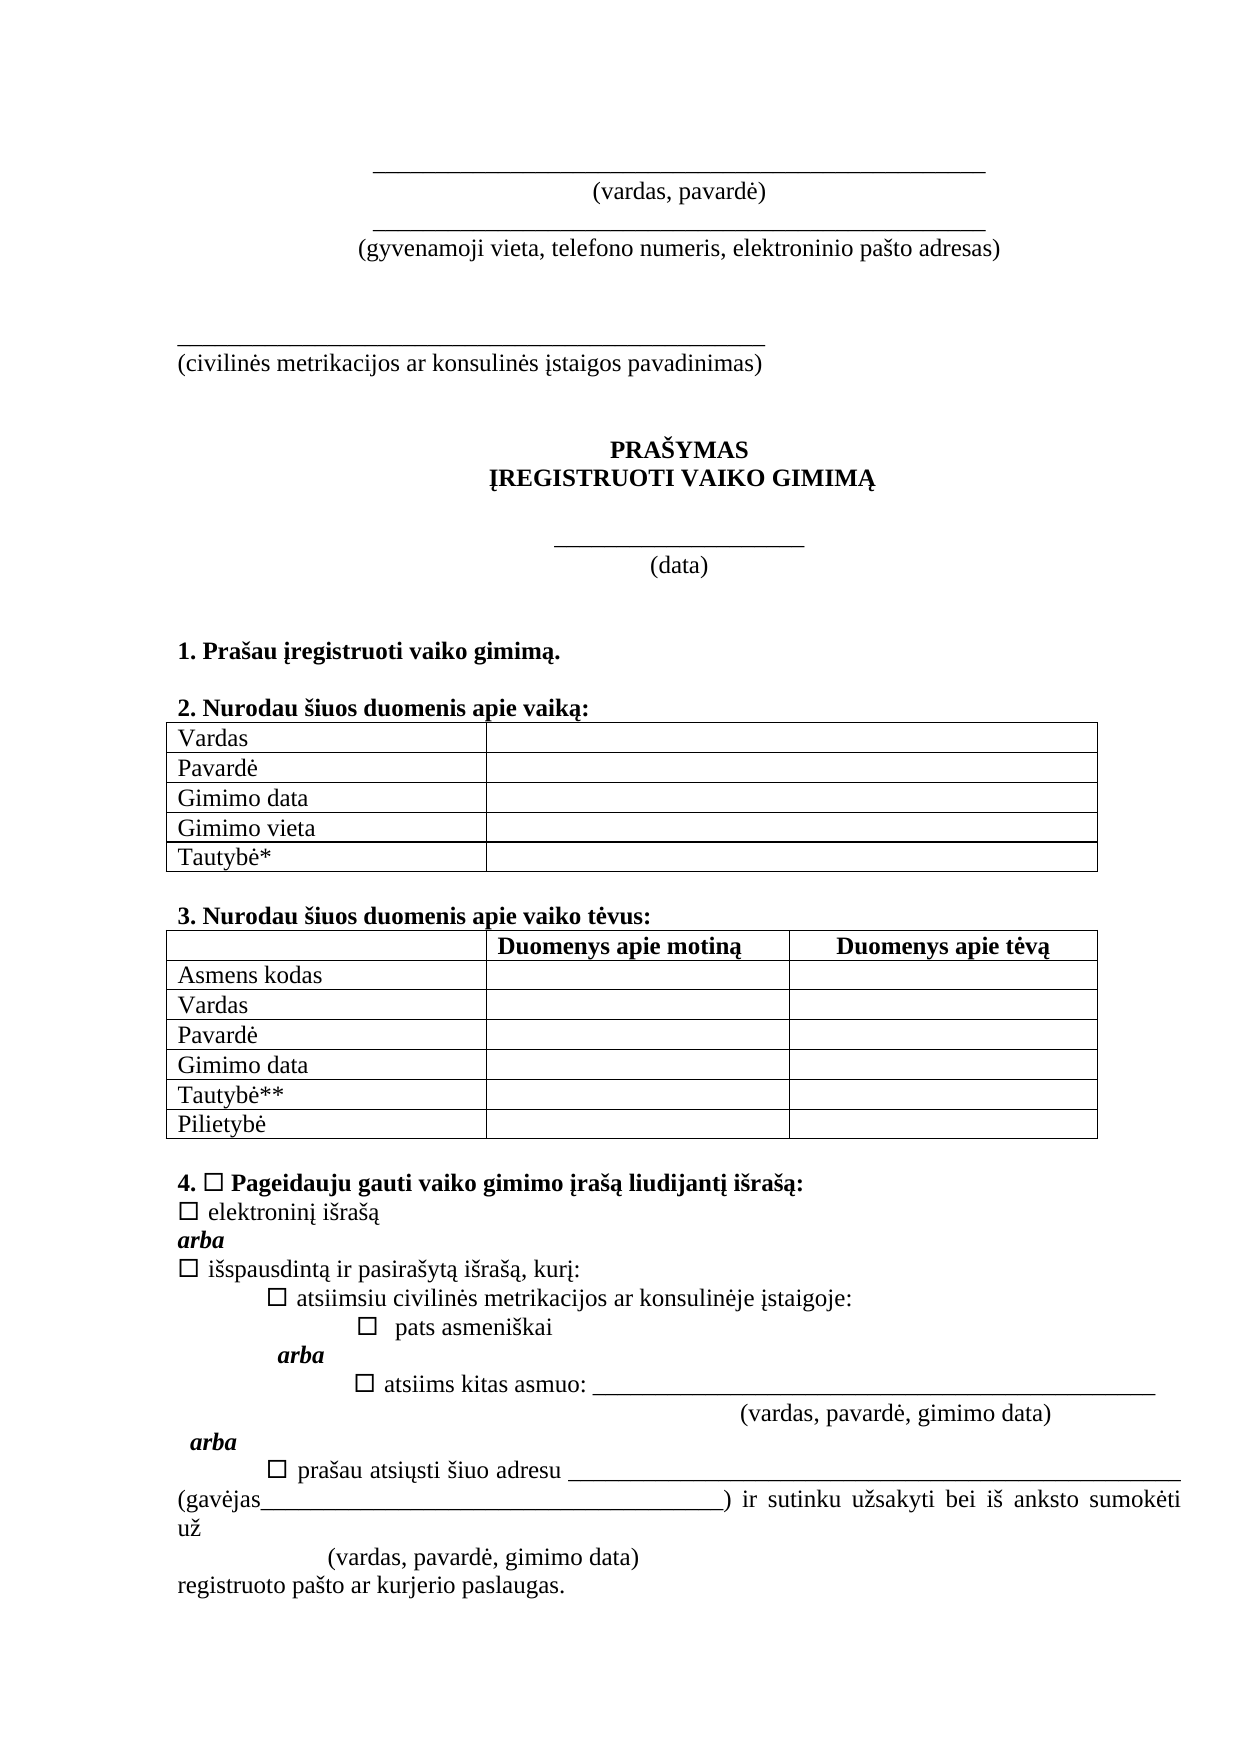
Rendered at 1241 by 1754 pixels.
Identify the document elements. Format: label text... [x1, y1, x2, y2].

text ĮREGISTRUOTI VAIKO GIMIMĄ [177, 463, 1181, 492]
text arba [177, 1226, 1181, 1254]
table_cell [487, 1020, 789, 1049]
text (vardas, pavardė, gimimo data) [177, 1398, 1181, 1427]
text pats asmeniškai [177, 1312, 1181, 1341]
table_cell [487, 753, 1097, 782]
text _______________________________________________ [177, 320, 1181, 348]
table_header Duomenys apie motiną [487, 931, 789, 959]
text (vardas, pavardė, gimimo data) [177, 1542, 1181, 1571]
table_cell Asmens kodas [167, 961, 486, 989]
text arba [177, 1427, 1181, 1456]
text prašau atsiųsti šiuo adresu _________________________________________________ (gavėjas_____________________________________) ir sutinku užsakyti bei iš anksto sumokėti už [177, 1456, 1181, 1542]
table_cell Tautybė* [167, 843, 486, 871]
table_header Duomenys apie tėvą [790, 931, 1097, 959]
text registruoto pašto ar kurjerio paslaugas. [177, 1571, 1181, 1599]
table_cell [487, 1080, 789, 1108]
text arba [177, 1341, 1181, 1369]
text PRAŠYMAS [177, 435, 1181, 463]
text išspausdintą ir pasirašytą išrašą, kurį: [177, 1254, 1181, 1283]
text elektroninį išrašą [177, 1197, 1181, 1226]
text _________________________________________________ [177, 147, 1181, 176]
table_cell [790, 1050, 1097, 1079]
table_cell Vardas [167, 990, 486, 1019]
text ____________________ [177, 521, 1181, 550]
table_cell Pavardė [167, 1020, 486, 1049]
text 4. Pageidauju gauti vaiko gimimo įrašą liudijantį išrašą: [177, 1168, 1181, 1197]
text _________________________________________________ [177, 205, 1181, 233]
text 2. Nurodau šiuos duomenis apie vaiką: [177, 693, 1181, 722]
text 1. Prašau įregistruoti vaiko gimimą. [177, 636, 1181, 665]
text (data) [177, 550, 1181, 578]
table_cell [790, 1020, 1097, 1049]
text atsiimsiu civilinės metrikacijos ar konsulinėje įstaigoje: [177, 1283, 1181, 1312]
table_cell Gimimo data [167, 783, 486, 812]
table_cell Pavardė [167, 753, 486, 782]
table_cell [487, 1050, 789, 1079]
text (civilinės metrikacijos ar konsulinės įstaigos pavadinimas) [177, 348, 1181, 377]
table_header Vardas [167, 723, 486, 752]
text (vardas, pavardė) [177, 176, 1181, 205]
text 3. Nurodau šiuos duomenis apie vaiko tėvus: [177, 901, 1181, 930]
table_header [487, 723, 1097, 752]
table_cell Tautybė** [167, 1080, 486, 1108]
text (gyvenamoji vieta, telefono numeris, elektroninio pašto adresas) [177, 233, 1181, 262]
text atsiims kitas asmuo: _____________________________________________ [177, 1369, 1181, 1398]
table_cell Pilietybė [167, 1110, 486, 1138]
table_cell [487, 1110, 789, 1138]
table_cell [487, 990, 789, 1019]
table_cell [790, 1110, 1097, 1138]
table_cell [487, 961, 789, 989]
table_header [167, 931, 486, 959]
table_cell [487, 783, 1097, 812]
table_cell Gimimo vieta [167, 813, 486, 841]
table_cell [790, 961, 1097, 989]
table_cell [790, 990, 1097, 1019]
table_cell [487, 813, 1097, 841]
table_cell Gimimo data [167, 1050, 486, 1079]
table_cell [487, 843, 1097, 871]
table_cell [790, 1080, 1097, 1108]
